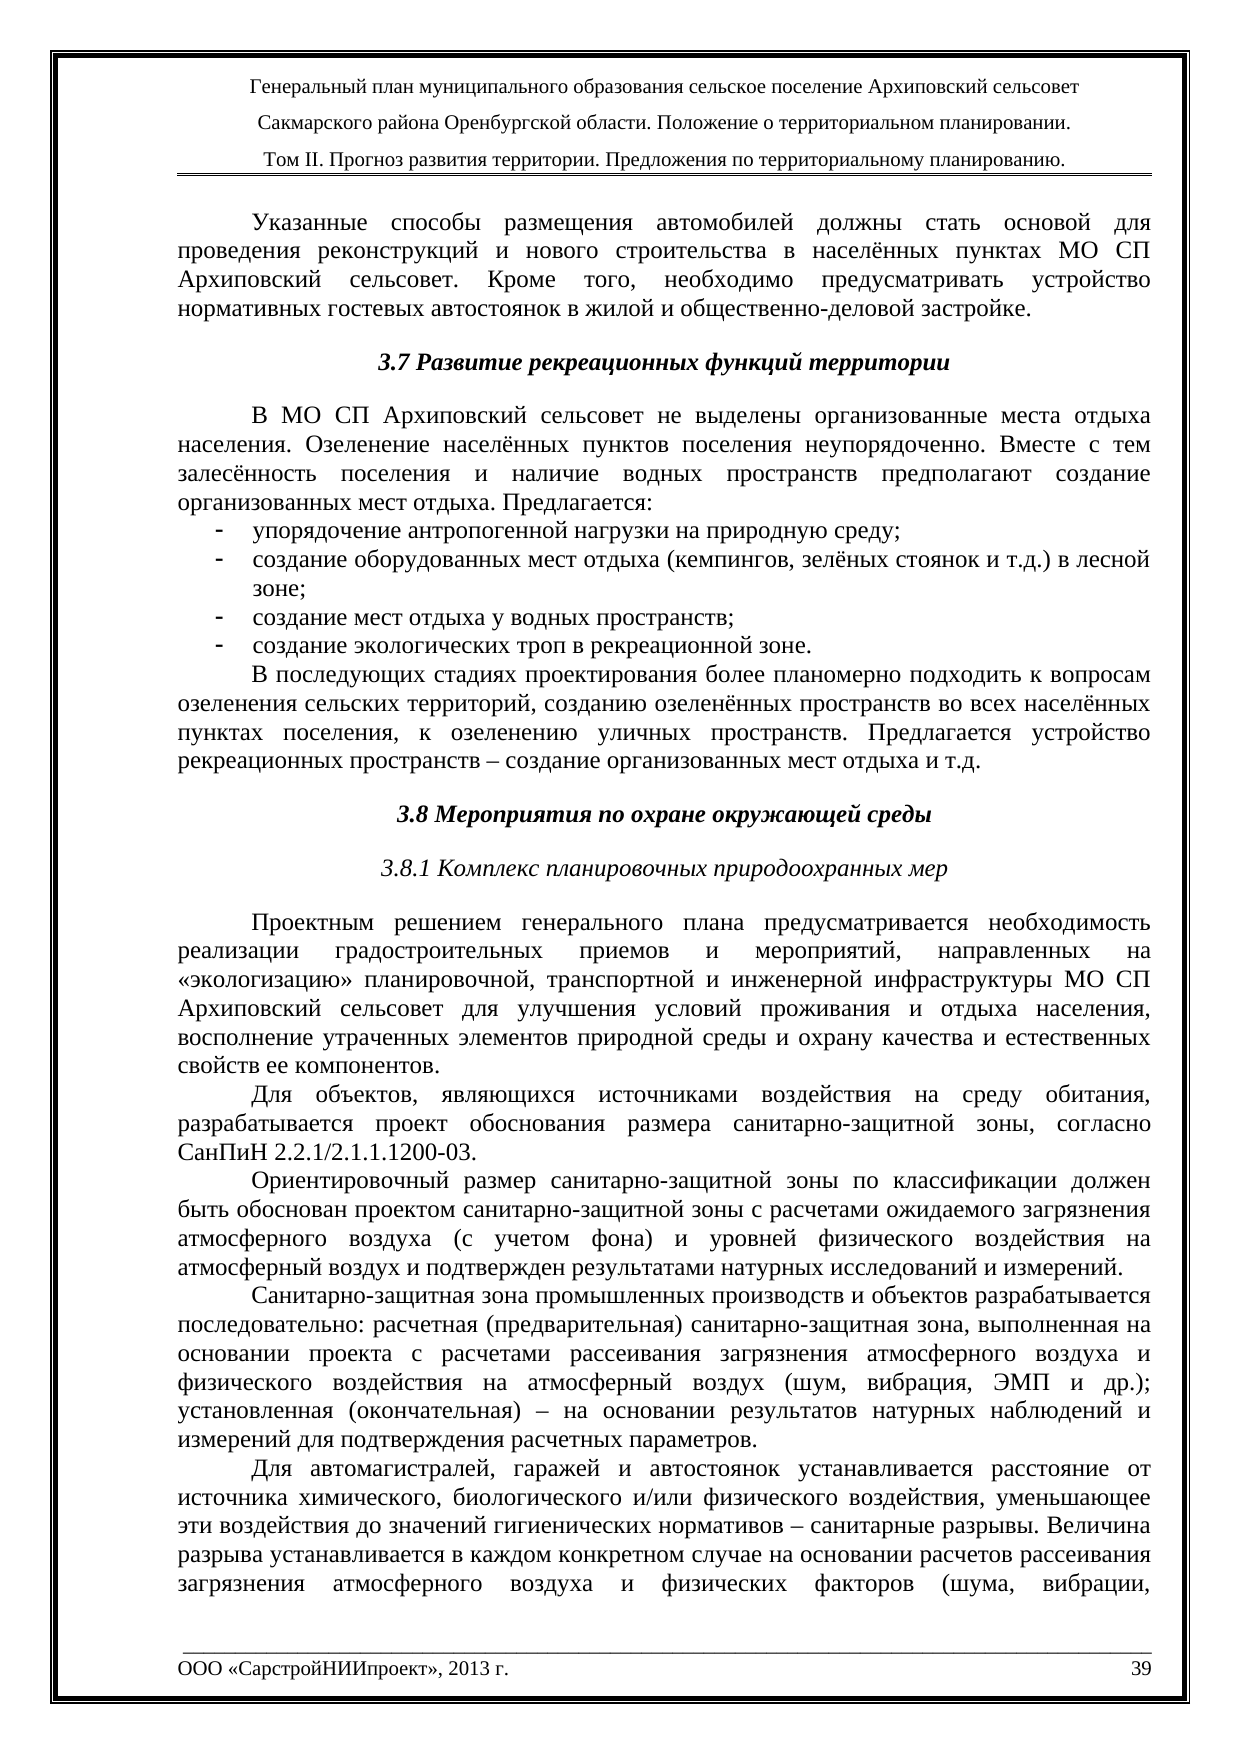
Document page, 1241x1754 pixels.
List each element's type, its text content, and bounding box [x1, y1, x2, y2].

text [177, 1453, 1152, 1597]
list создание оборудованных мест отдыха (кемпингов, зелёных стоянок и т.д.) в лесной зоне; [215, 544, 1152, 602]
text Санитарно-защитная зона промышленных производств и объектов разрабатывается последовательно: расчетная (предварительная) санитарно-защитная зона, выполненная на основании проекта с расчетами рассеивания загрязнения атмосферного воздуха и физического воздействия на атмосферный воздух (шум, вибрация, ЭМП и др.); установленная (окончательная) – на основании результатов натурных наблюдений и измерений для подтверждения расчетных параметров. [177, 1281, 1152, 1453]
text Ориентировочный размер санитарно-защитной зоны по классификации должен быть обоснован проектом санитарно-защитной зоны с расчетами ожидаемого загрязнения атмосферного воздуха (с учетом фона) и уровней физического воздействия на атмосферный воздух и подтвержден результатами натурных исследований и измерений. [177, 1166, 1152, 1281]
text В последующих стадиях проектирования более планомерно подходить к вопросам озеленения сельских территорий, созданию озеленённых пространств во всех населённых пунктах поселения, к озеленению уличных пространств. Предлагается устройство рекреационных пространств – создание организованных мест отдыха и т.д. [177, 659, 1152, 774]
text Указанные способы размещения автомобилей должны стать основой для проведения реконструкций и нового строительства в населённых пунктах МО СП Архиповский сельсовет. Кроме того, необходимо предусматривать устройство нормативных гостевых автостоянок в жилой и общественно-деловой застройке. [177, 207, 1152, 322]
subtitle 3.8 Мероприятия по охране окружающей среды [177, 799, 1152, 828]
list создание экологических троп в рекреационной зоне. [215, 631, 1152, 659]
list создание мест отдыха у водных пространств; [215, 602, 1152, 631]
subtitle 3.7 Развитие рекреационных функций территории [177, 347, 1152, 376]
list упорядочение антропогенной нагрузки на природную среду; [215, 516, 1152, 544]
text Для объектов, являющихся источниками воздействия на среду обитания, разрабатывается проект обоснования размера санитарно-защитной зоны, согласно СанПиН 2.2.1/2.1.1.1200-03. [177, 1079, 1152, 1166]
text Проектным решением генерального плана предусматривается необходимость реализации градостроительных приемов и мероприятий, направленных на «экологизацию» планировочной, транспортной и инженерной инфраструктуры МО СП Архиповский сельсовет для улучшения условий проживания и отдыха населения, восполнение утраченных элементов природной среды и охрану качества и естественных свойств ее компонентов. [177, 907, 1152, 1079]
text В МО СП Архиповский сельсовет не выделены организованные места отдыха населения. Озеленение населённых пунктов поселения неупорядоченно. Вместе с тем залесённость поселения и наличие водных пространств предполагают создание организованных мест отдыха. Предлагается: [177, 401, 1152, 516]
subtitle 3.8.1 Комплекс планировочных природоохранных мер [177, 853, 1152, 882]
